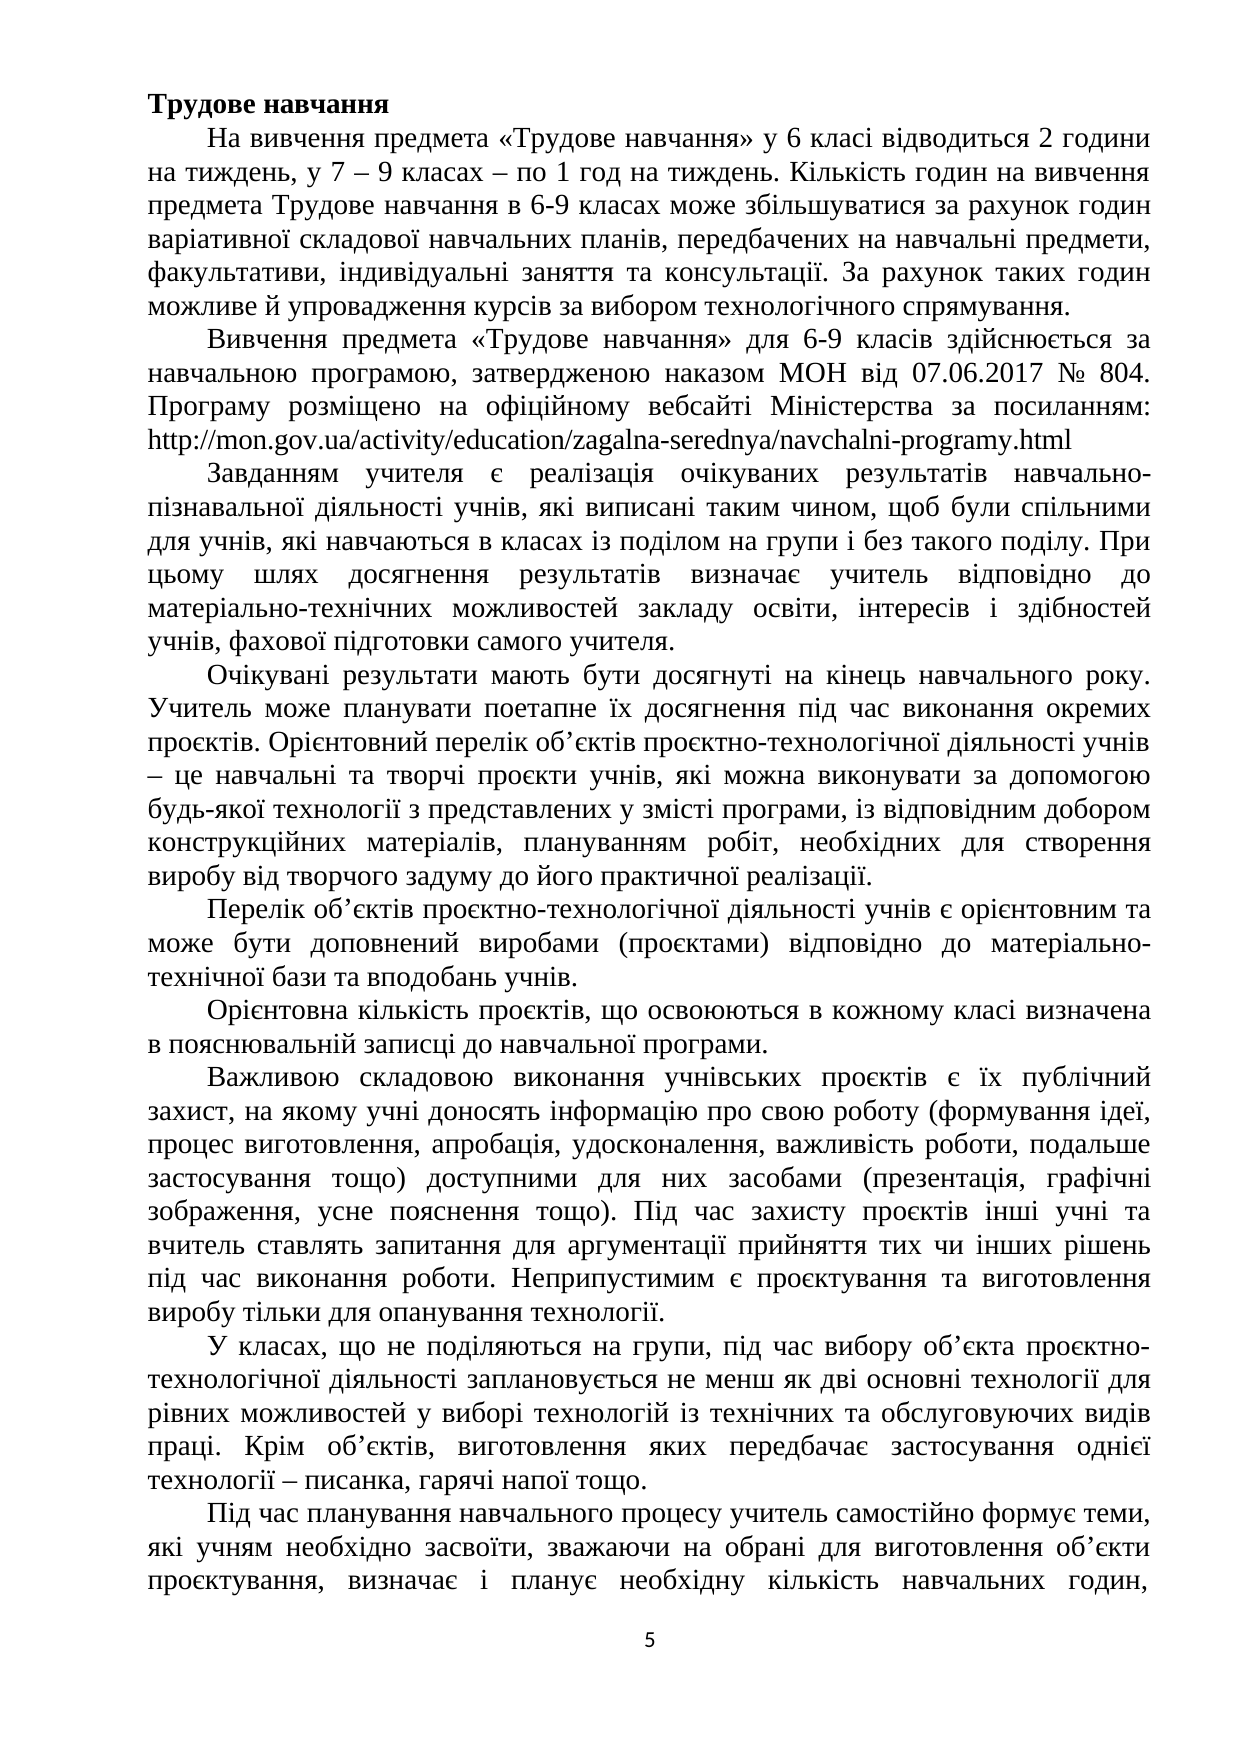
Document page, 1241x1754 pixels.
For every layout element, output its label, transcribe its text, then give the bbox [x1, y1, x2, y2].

text Перелік об’єктів проєктно-технологічної діяльності учнів є орієнтовним та може бути доповнений виробами (проєктами) відповідно до матеріально- технічної бази та вподобань учнів. [147, 892, 1152, 992]
text – це навчальні та творчі проєкти учнів, які можна виконувати за допомогою будь-якої технології з представлених у змісті програми, із відповідним добором конструкційних матеріалів, плануванням робіт, необхідних для створення виробу від творчого задуму до його практичної реалізації. [147, 757, 1152, 892]
text Орієнтовна кількість проєктів, що освоюються в кожному класі визначена в пояснювальній записці до навчальної програми. [147, 992, 1152, 1059]
text Під час планування навчального процесу учитель самостійно формує теми, які учням необхідно засвоїти, зважаючи на обрані для виготовлення об’єкти проєктування, визначає і планує необхідну кількість навчальних годин, [147, 1495, 1152, 1596]
text Завданням учителя є реалізація очікуваних результатів навчально- пізнавальної діяльності учнів, які виписані таким чином, щоб були спільними для учнів, які навчаються в класах із поділом на групи і без такого поділу. При цьому шлях досягнення результатів визначає учитель відповідно до матеріально-технічних можливостей закладу освіти, інтересів і здібностей учнів, фахової підготовки самого учителя. [147, 456, 1152, 657]
text Вивчення предмета «Трудове навчання» для 6-9 класів здійснюється за навчальною програмою, затвердженою наказом МОН від 07.06.2017 № 804. Програму розміщено на офіційному вебсайті Міністерства за посиланням: http://mon.gov.ua/activity/education/zagalna-serednya/navchalni-programy.html [147, 321, 1152, 456]
text Очікувані результати мають бути досягнуті на кінець навчального року. Учитель може планувати поетапне їх досягнення під час виконання окремих проєктів. Орієнтовний перелік об’єктів проєктно-технологічної діяльності учнів [147, 657, 1152, 757]
text У класах, що не поділяються на групи, під час вибору об’єкта проєктно- технологічної діяльності заплановується не менш як дві основні технології для рівних можливостей у виборі технологій із технічних та обслуговуючих видів праці. Крім об’єктів, виготовлення яких передбачає застосування однієї технології – писанка, гарячі напої тощо. [147, 1328, 1152, 1495]
text На вивчення предмета «Трудове навчання» у 6 класі відводиться 2 години на тиждень, у 7 – 9 класах – по 1 год на тиждень. Кількість годин на вивчення предмета Трудове навчання в 6-9 класах може збільшуватися за рахунок годин варіативної складової навчальних планів, передбачених на навчальні предмети, факультативи, індивідуальні заняття та консультації. За рахунок таких годин можливе й упровадження курсів за вибором технологічного спрямування. [147, 120, 1152, 321]
text Трудове навчання [147, 87, 1163, 120]
text Важливою складовою виконання учнівських проєктів є їх публічний захист, на якому учні доносять інформацію про свою роботу (формування ідеї, процес виготовлення, апробація, удосконалення, важливість роботи, подальше застосування тощо) доступними для них засобами (презентація, графічні зображення, усне пояснення тощо). Під час захисту проєктів інші учні та вчитель ставлять запитання для аргументації прийняття тих чи інших рішень під час виконання роботи. Неприпустимим є проєктування та виготовлення виробу тільки для опанування технології. [147, 1059, 1152, 1328]
